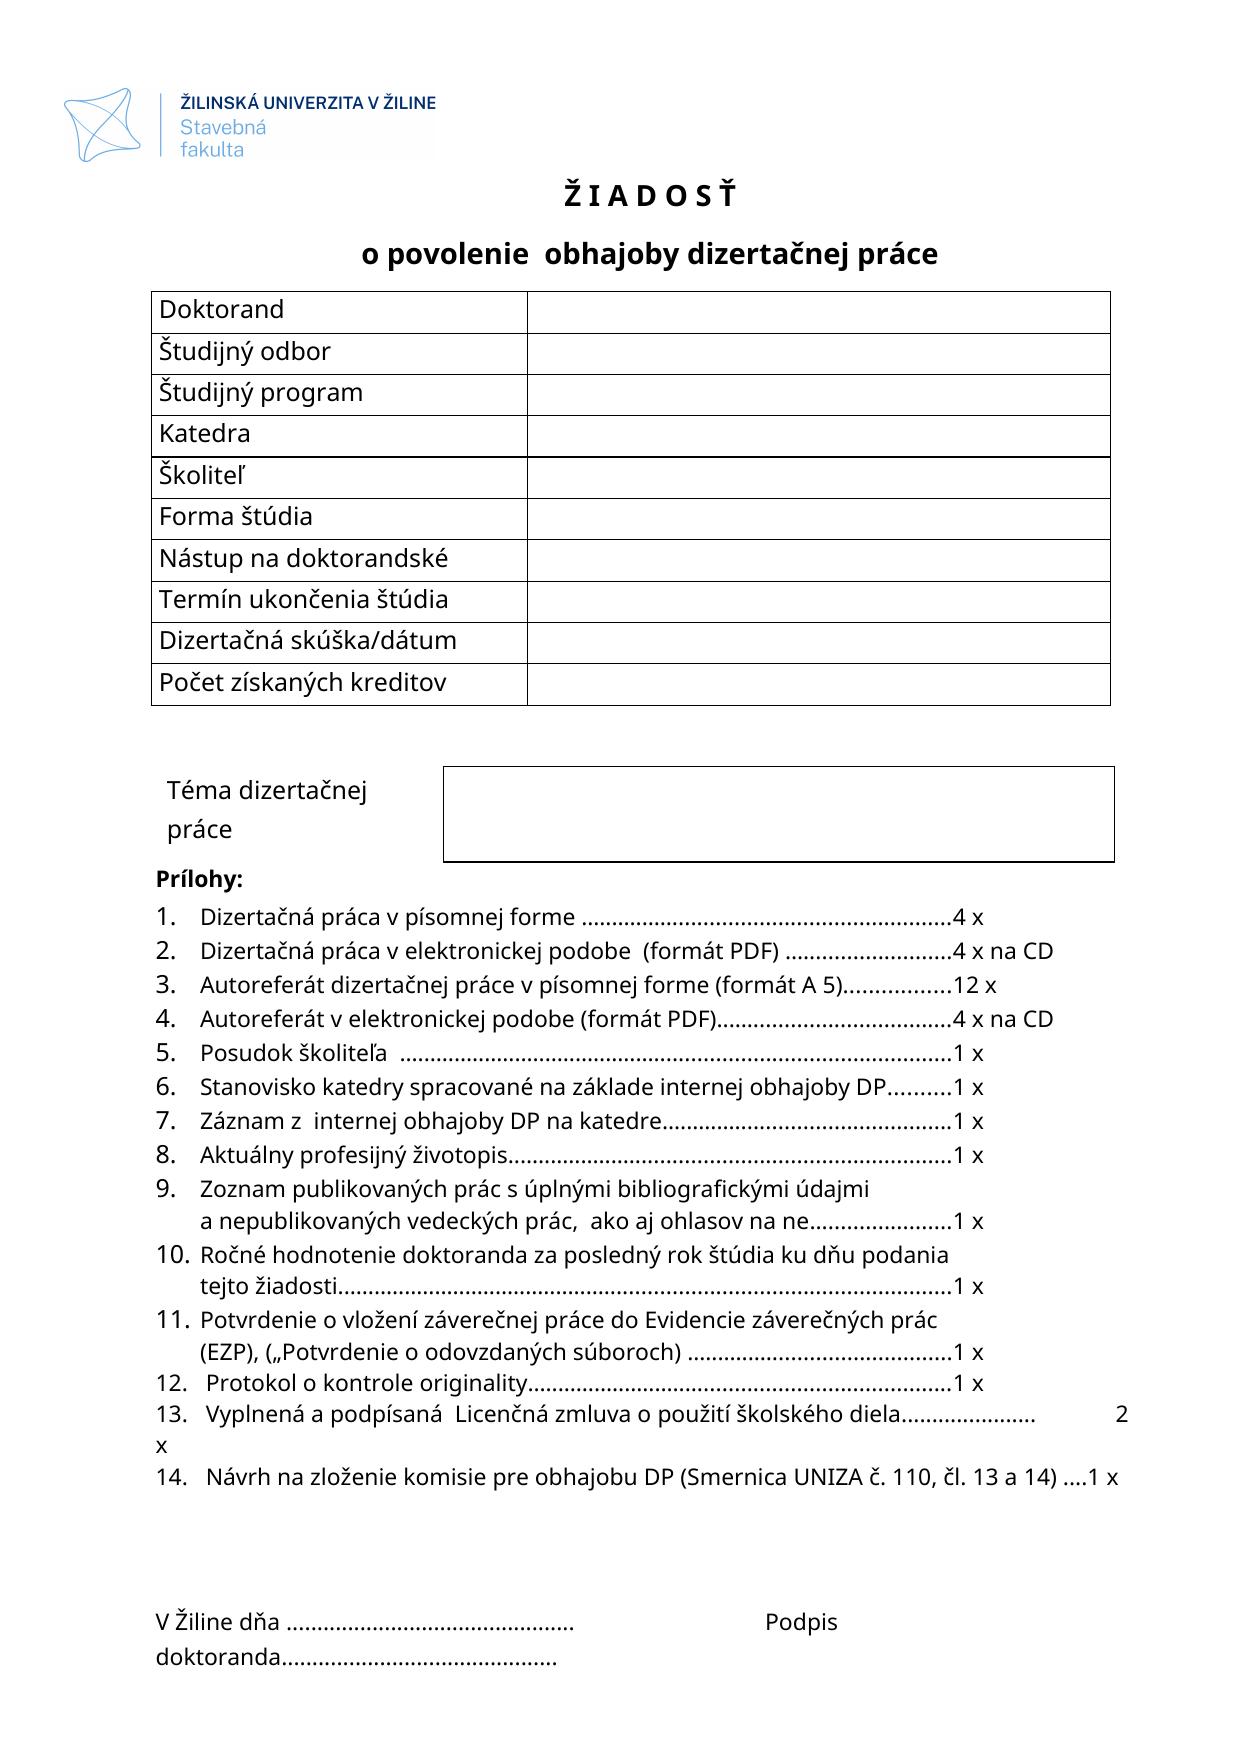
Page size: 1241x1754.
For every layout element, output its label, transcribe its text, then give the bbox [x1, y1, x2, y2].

list Záznam z internej obhajoby DP na katedre 1 x [155, 1103, 1144, 1137]
table_cell [528, 375, 1110, 415]
table_cell [528, 664, 1110, 704]
table_header [444, 767, 1114, 861]
text a nepublikovaných vedeckých prác, ako aj ohlasov na ne 1 x [200, 1205, 1144, 1236]
text o povolenie obhajoby dizertačnej práce [155, 233, 1145, 273]
table_cell [528, 458, 1110, 498]
list Zoznam publikovaných prác s úplnými bibliografickými údajmi [155, 1171, 1144, 1205]
list Stanovisko katedry spracované na základe internej obhajoby DP 1 x [155, 1069, 1144, 1103]
list Autoreferát dizertačnej práce v písomnej forme (formát A 5) 12 x [155, 967, 1144, 1001]
table_header [528, 292, 1110, 332]
table_cell Študijný program [152, 375, 527, 415]
table_cell [528, 540, 1110, 581]
text (EZP), („Potvrdenie o odovzdaných súboroch) 1 x [200, 1336, 1144, 1367]
table_cell Termín ukončenia štúdia [152, 582, 527, 622]
table_cell [528, 416, 1110, 456]
text 12. Protokol o kontrole originality 1 x [155, 1367, 1144, 1398]
list Dizertačná práca v písomnej forme 4 x [155, 898, 1144, 932]
list Autoreferát v elektronickej podobe (formát PDF) 4 x na CD [155, 1001, 1144, 1035]
list Ročné hodnotenie doktoranda za posledný rok štúdia ku dňu podania [155, 1236, 1144, 1270]
table_cell Školiteľ [152, 458, 527, 498]
list Dizertačná práca v elektronickej podobe (formát PDF) 4 x na CD [155, 932, 1144, 967]
text Prílohy: [155, 862, 1145, 894]
table_cell Počet získaných kreditov [152, 664, 527, 704]
picture [64, 88, 436, 162]
table_cell Nástup na doktorandské štúdium [152, 540, 527, 581]
table_cell Dizertačná skúška/dátum výsledok [152, 623, 527, 663]
table_cell [528, 499, 1110, 539]
text 13. Vyplnená a podpísaná Licenčná zmluva o použití školského diela...................... 2 x [155, 1398, 1144, 1461]
table_cell [528, 623, 1110, 663]
list Posudok školiteľa 1 x [155, 1035, 1144, 1069]
table_header Téma dizertačnej práce [155, 766, 443, 861]
table_cell Katedra [152, 416, 527, 456]
table_cell Študijný odbor [152, 334, 527, 374]
text tejto žiadosti 1 x [200, 1270, 1144, 1302]
list Aktuálny profesijný životopis 1 x [155, 1137, 1144, 1171]
text Ž I A D O S Ť [155, 175, 1145, 214]
table_cell [528, 582, 1110, 622]
list Potvrdenie o vložení záverečnej práce do Evidencie záverečných prác [155, 1302, 1144, 1336]
text 14. Návrh na zloženie komisie pre obhajobu DP (Smernica UNIZA č. 110, čl. 13 a 14) ....1 x [155, 1461, 1144, 1492]
table_cell Forma štúdia [152, 499, 527, 539]
table_cell [528, 334, 1110, 374]
table_header Doktorand [152, 292, 527, 332]
text V Žiline dňa ............................................... Podpis doktoranda............................................. [155, 1605, 1145, 1673]
